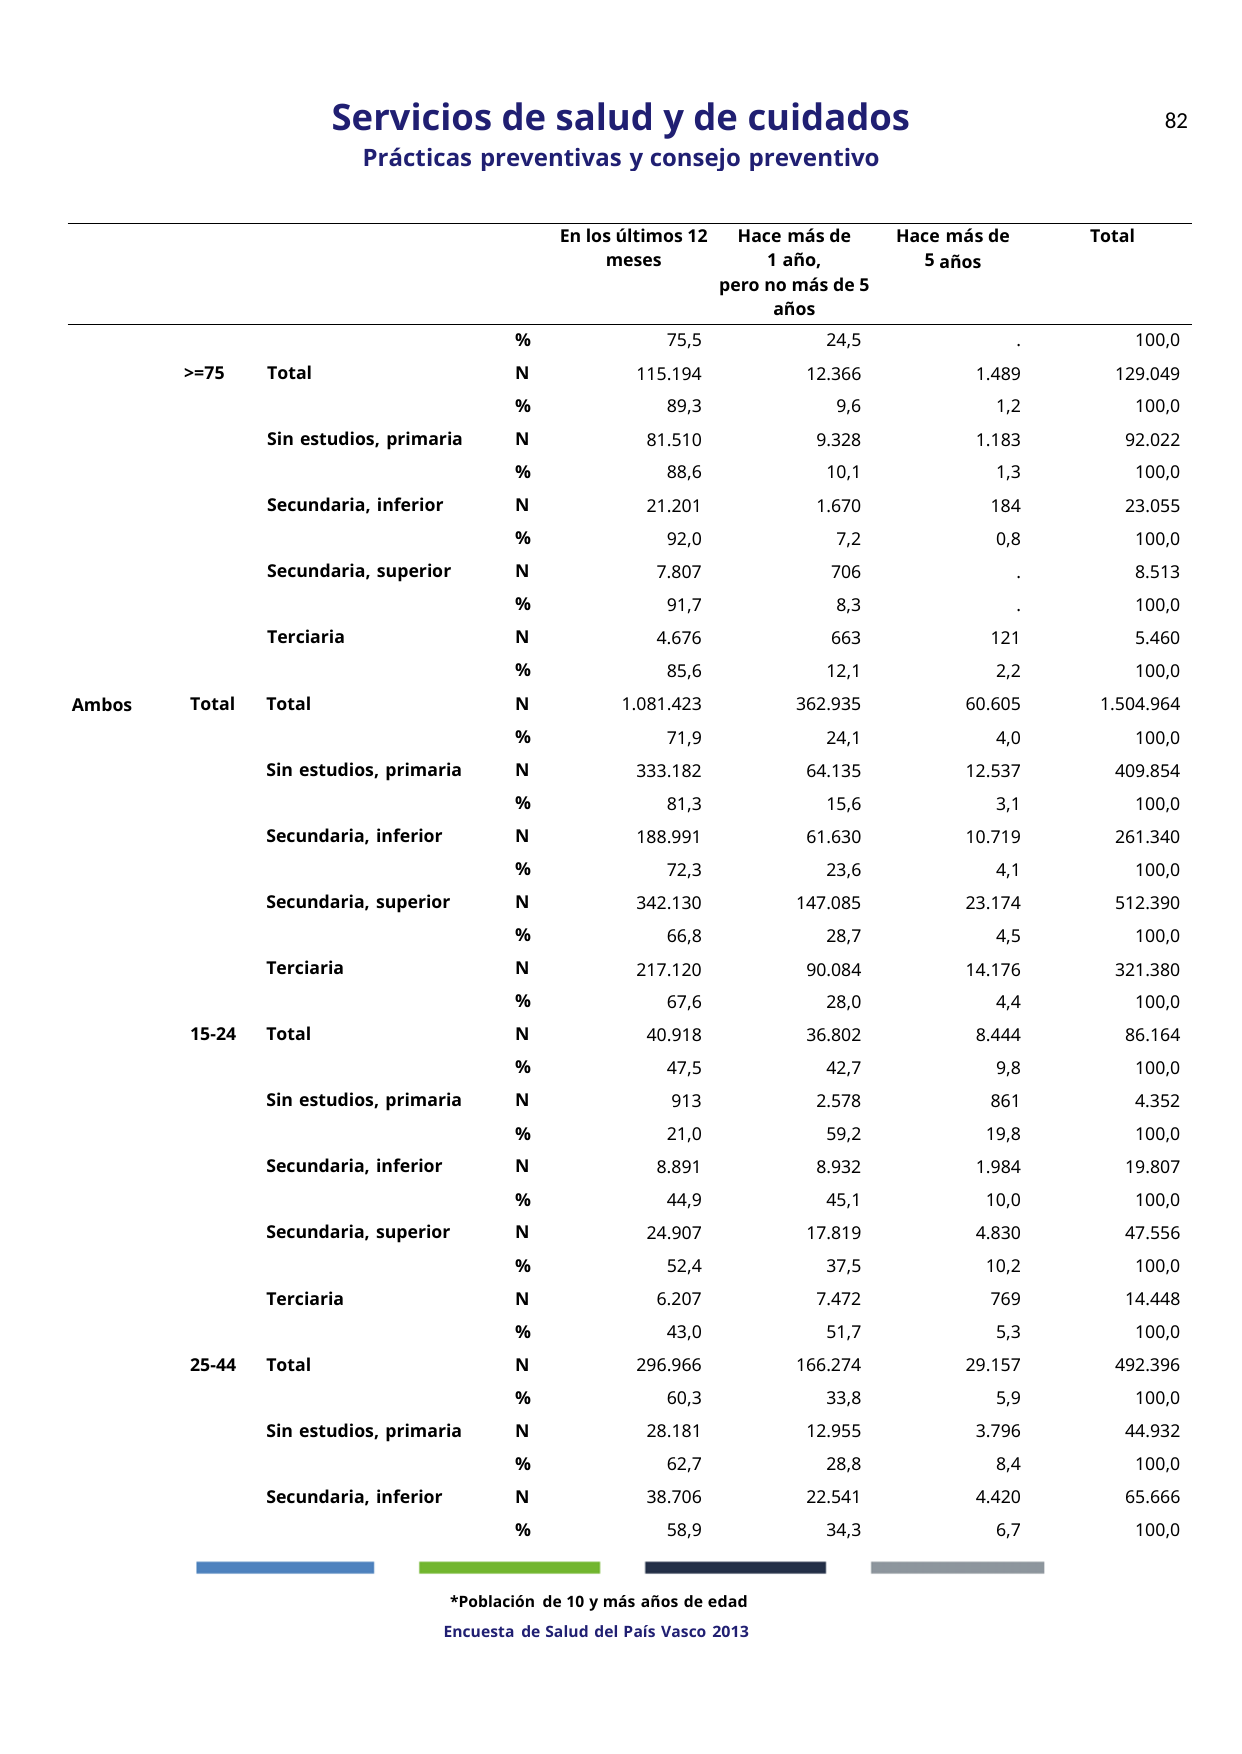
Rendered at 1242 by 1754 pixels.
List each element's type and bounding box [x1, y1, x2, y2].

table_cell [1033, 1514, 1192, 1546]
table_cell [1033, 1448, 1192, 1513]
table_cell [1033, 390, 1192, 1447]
picture [196, 1557, 1045, 1578]
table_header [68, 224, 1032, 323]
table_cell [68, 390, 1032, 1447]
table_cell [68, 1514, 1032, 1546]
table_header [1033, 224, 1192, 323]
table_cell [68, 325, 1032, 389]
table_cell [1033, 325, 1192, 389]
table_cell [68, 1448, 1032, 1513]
